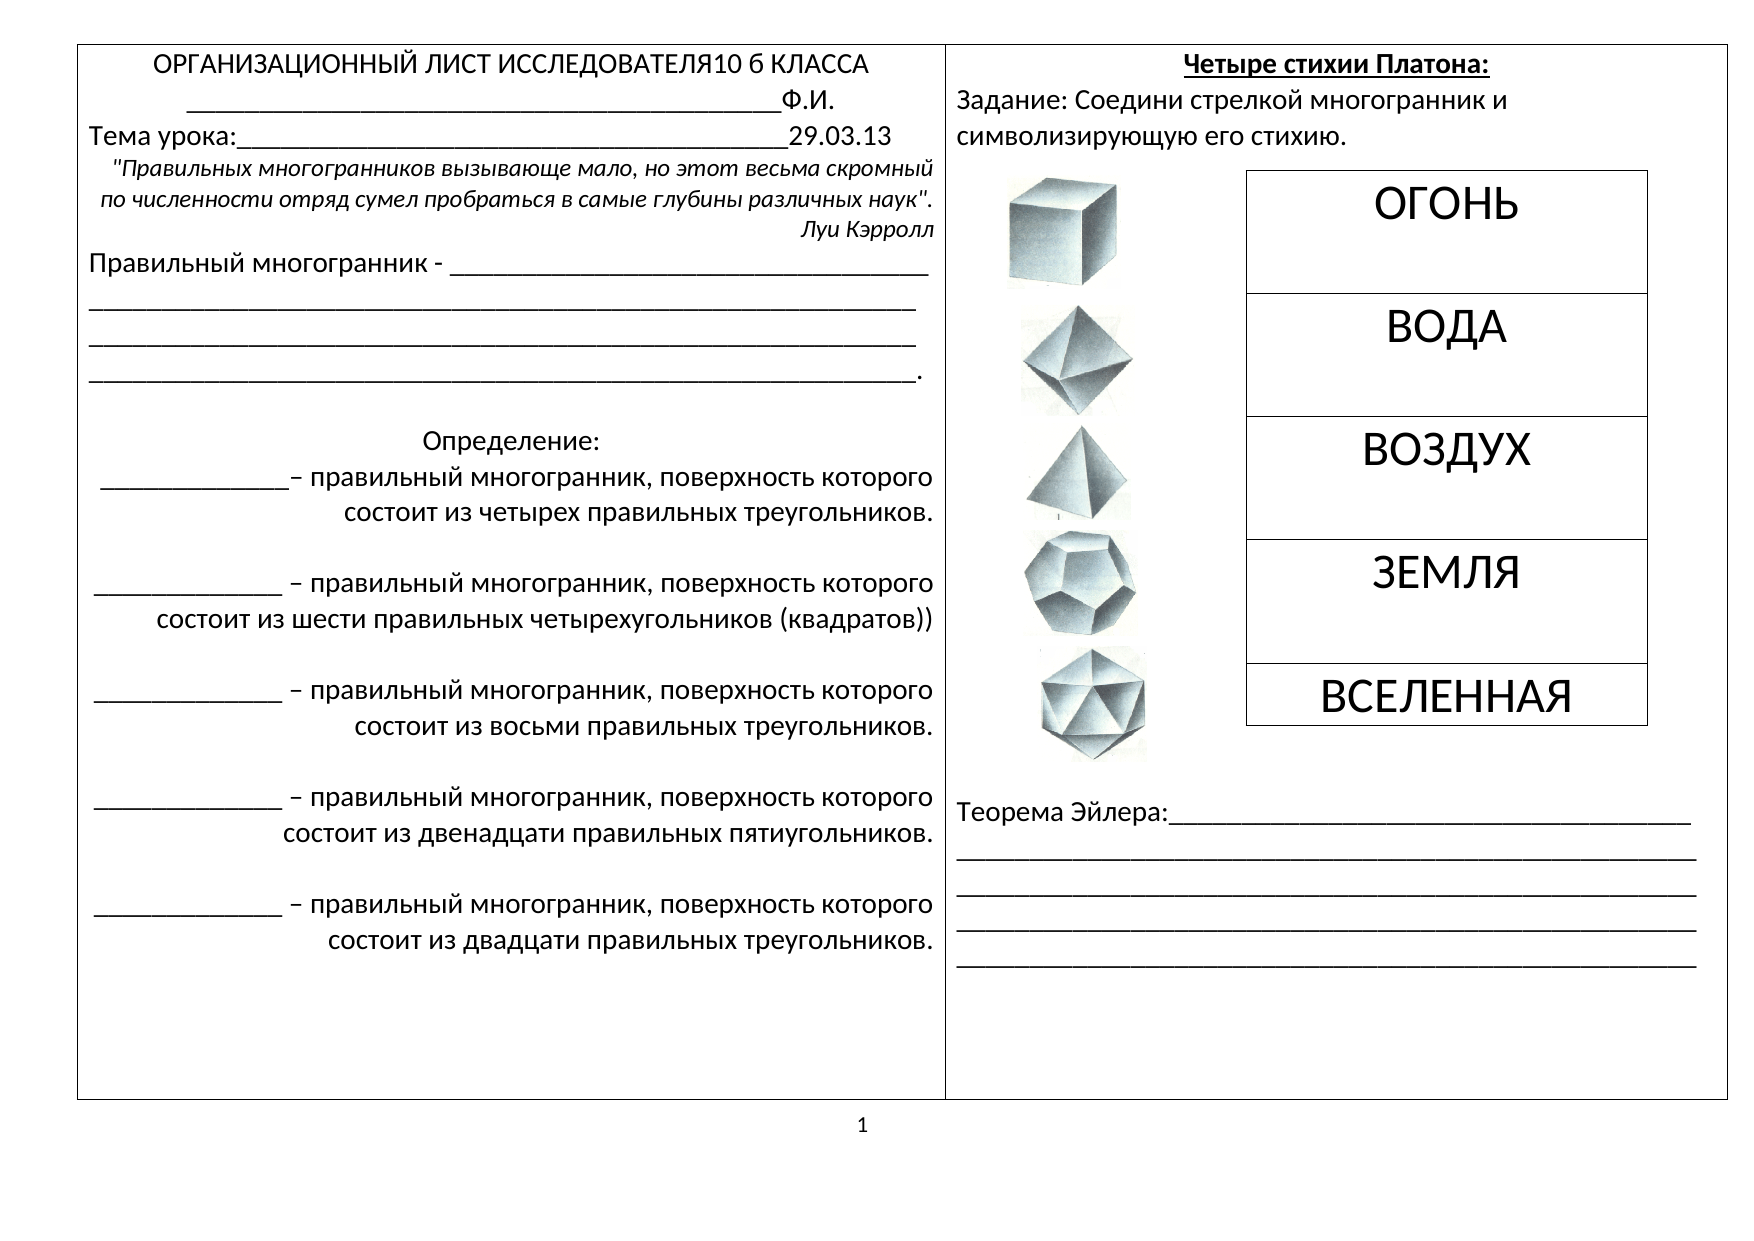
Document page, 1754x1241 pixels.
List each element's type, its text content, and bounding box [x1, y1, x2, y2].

table_header Четыре стихии Платона: Задание: Соедини стрелкой многогранник и символизирующую его стихию. Теорема Эйлера:____________________________________ ___________________________________________________ ___________________________________________________ ___________________________________________________ ___________________________________________________ [946, 45, 1727, 1099]
table_header ОРГАНИЗАЦИОННЫЙ ЛИСТ ИССЛЕДОВАТЕЛЯ10 б КЛАССА _________________________________________Ф.И. Тема урока:______________________________________29.03.13 "Правильных многогранников вызывающе мало, но этот весьма скромный по численности отряд сумел пробраться в самые глубины различных наук". Луи Кэрролл Правильный многогранник - _________________________________ _________________________________________________________ _________________________________________________________ _________________________________________________________. Определение: _____________– правильный многогранник, поверхность которого состоит из четырех правильных треугольников. _____________ – правильный многогранник, поверхность которого состоит из шести правильных четырехугольников (квадратов)) _____________ – правильный многогранник, поверхность которого состоит из восьми правильных треугольников. _____________ – правильный многогранник, поверхность которого состоит из двенадцати правильных пятиугольников. _____________ – правильный многогранник, поверхность которого состоит из двадцати правильных треугольников. [78, 45, 945, 1099]
